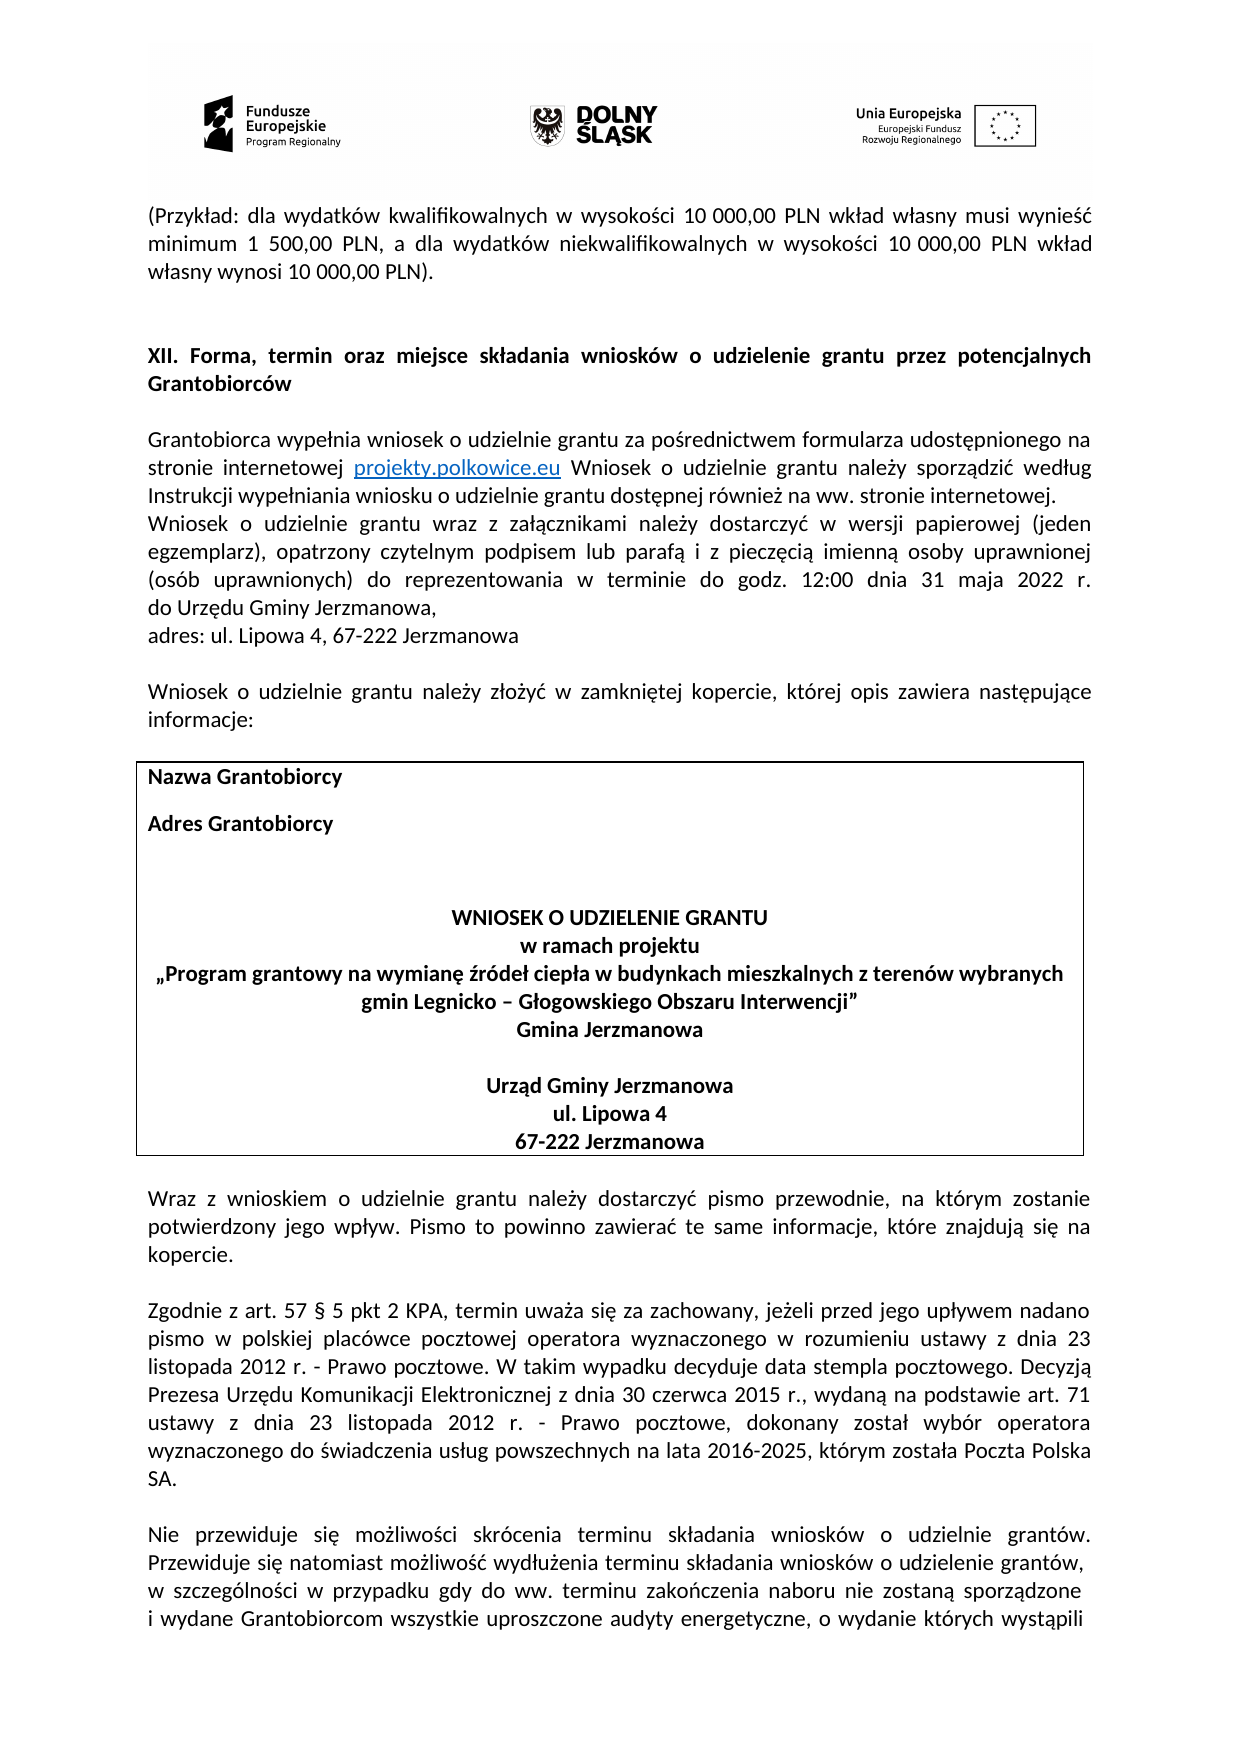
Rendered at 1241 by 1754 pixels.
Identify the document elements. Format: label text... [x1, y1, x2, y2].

text (Przykład: dla wydatków kwalifikowalnych w wysokości 10 000,00 PLN wkład własny musi wynieść minimum 1 500,00 PLN, a dla wydatków niekwalifikowalnych w wysokości 10 000,00 PLN wkład własny wynosi 10 000,00 PLN). [148, 201, 1093, 285]
text Wraz z wnioskiem o udzielnie grantu należy dostarczyć pismo przewodnie, na którym zostanie potwierdzony jego wpływ. Pismo to powinno zawierać te same informacje, które znajdują się na kopercie. [148, 1184, 1093, 1268]
text Grantobiorca wypełnia wniosek o udzielnie grantu za pośrednictwem formularza udostępnionego na stronie internetowej projekty.polkowice.eu Wniosek o udzielnie grantu należy sporządzić według Instrukcji wypełniania wniosku o udzielnie grantu dostępnej również na ww. stronie internetowej. [148, 425, 1093, 509]
text Wniosek o udzielnie grantu wraz z załącznikami należy dostarczyć w wersji papierowej (jeden egzemplarz), opatrzony czytelnym podpisem lub parafą i z pieczęcią imienną osoby uprawnionej (osób uprawnionych) do reprezentowania w terminie do godz. 12:00 dnia 31 maja 2022 r. do Urzędu Gminy Jerzmanowa, [148, 509, 1093, 621]
table_header Nazwa Grantobiorcy Adres Grantobiorcy WNIOSEK O UDZIELENIE GRANTU w ramach projektu „Program grantowy na wymianę źródeł ciepła w budynkach mieszkalnych z terenów wybranych gmin Legnicko – Głogowskiego Obszaru Interwencji” Gmina Jerzmanowa Urząd Gminy Jerzmanowa ul. Lipowa 4 67-222 Jerzmanowa [137, 763, 1083, 1155]
text Wniosek o udzielnie grantu należy złożyć w zamkniętej kopercie, której opis zawiera następujące informacje: [148, 677, 1093, 733]
text adres: ul. Lipowa 4, 67-222 Jerzmanowa [148, 621, 1093, 649]
text Zgodnie z art. 57 § 5 pkt 2 KPA, termin uważa się za zachowany, jeżeli przed jego upływem nadano pismo w polskiej placówce pocztowej operatora wyznaczonego w rozumieniu ustawy z dnia 23 listopada 2012 r. - Prawo pocztowe. W takim wypadku decyduje data stempla pocztowego. Decyzją Prezesa Urzędu Komunikacji Elektronicznej z dnia 30 czerwca 2015 r., wydaną na podstawie art. 71 ustawy z dnia 23 listopada 2012 r. - Prawo pocztowe, dokonany został wybór operatora wyznaczonego do świadczenia usług powszechnych na lata 2016-2025, którym została Poczta Polska SA. [148, 1296, 1093, 1492]
text XII. Forma, termin oraz miejsce składania wniosków o udzielenie grantu przez potencjalnych Grantobiorców [148, 341, 1093, 397]
picture [147, 43, 1093, 201]
